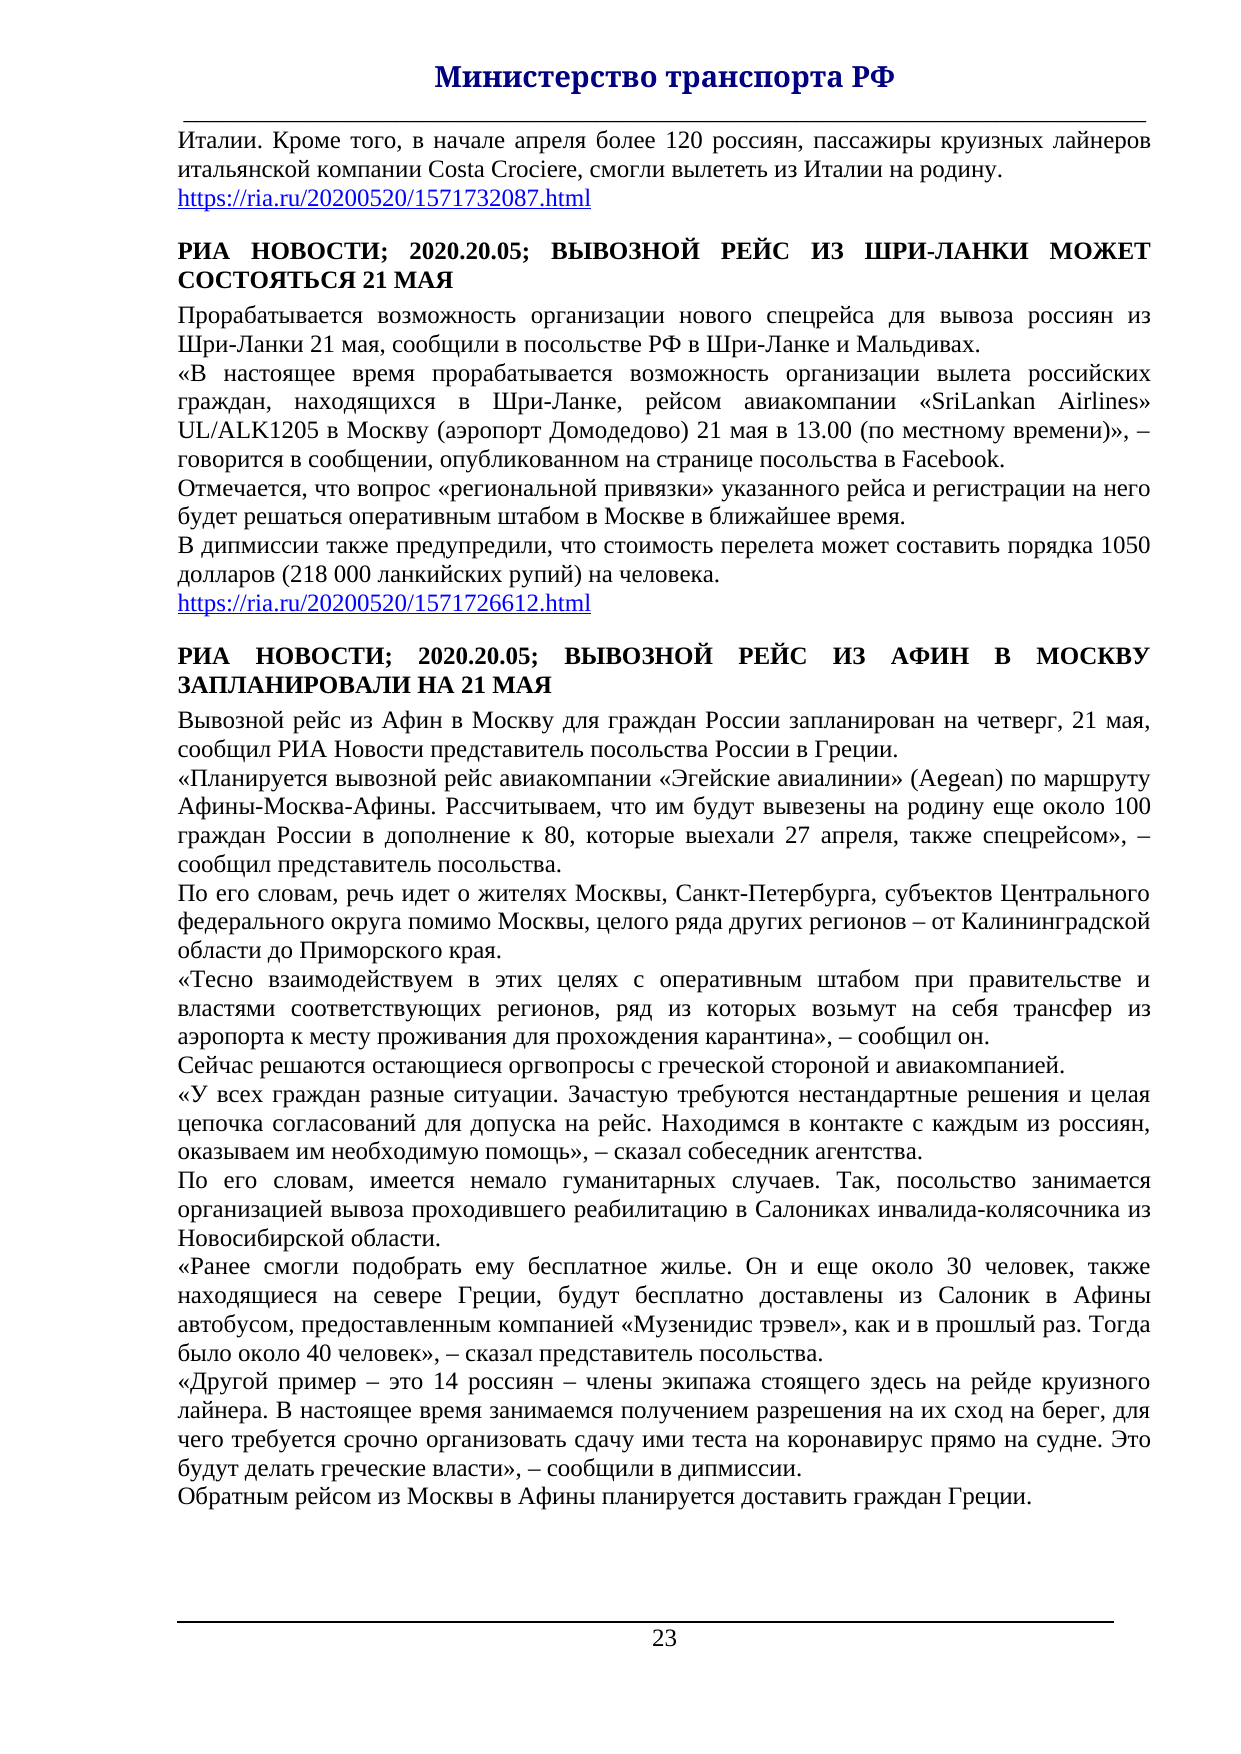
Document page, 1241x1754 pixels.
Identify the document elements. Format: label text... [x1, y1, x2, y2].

text «Другой пример – это 14 россиян – члены экипажа стоящего здесь на рейде круизного лайнера. В настоящее время занимаемся получением разрешения на их сход на берег, для чего требуется срочно организовать сдачу ими теста на коронавирус прямо на судне. Это будут делать греческие власти», – сообщили в дипмиссии. [177, 1366, 1152, 1481]
text «У всех граждан разные ситуации. Зачастую требуются нестандартные решения и целая цепочка согласований для допуска на рейс. Находимся в контакте с каждым из россиян, оказываем им необходимую помощь», – сказал собеседник агентства. [177, 1079, 1152, 1165]
text Прорабатывается возможность организации нового спецрейса для вывоза россиян из Шри-Ланки 21 мая, сообщили в посольстве РФ в Шри-Ланке и Мальдивах. [177, 300, 1152, 358]
text «Планируется вывозной рейс авиакомпании «Эгейские авиалинии» (Aegean) по маршруту Афины-Москва-Афины. Рассчитываем, что им будут вывезены на родину еще около 100 граждан России в дополнение к 80, которые выехали 27 апреля, также спецрейсом», – сообщил представитель посольства. [177, 763, 1152, 878]
text https://ria.ru/20200520/1571732087.html [177, 183, 1152, 211]
subtitle РИА НОВОСТИ; 2020.20.05; ВЫВОЗНОЙ РЕЙС ИЗ АФИН В МОСКВУ ЗАПЛАНИРОВАЛИ НА 21 МАЯ [177, 641, 1152, 699]
text Обратным рейсом из Москвы в Афины планируется доставить граждан Греции. [177, 1481, 1152, 1510]
text По его словам, речь идет о жителях Москвы, Санкт-Петербурга, субъектов Центрального федерального округа помимо Москвы, целого ряда других регионов – от Калининградской области до Приморского края. [177, 878, 1152, 964]
text «Тесно взаимодействуем в этих целях с оперативным штабом при правительстве и властями соответствующих регионов, ряд из которых возьмут на себя трансфер из аэропорта к месту проживания для прохождения карантина», – сообщил он. [177, 964, 1152, 1050]
text В дипмиссии также предупредили, что стоимость перелета может составить порядка 1050 долларов (218 000 ланкийских рупий) на человека. [177, 530, 1152, 588]
text «В настоящее время прорабатывается возможность организации вылета российских граждан, находящихся в Шри-Ланке, рейсом авиакомпании «SriLankan Airlines» UL/ALK1205 в Москву (аэропорт Домодедово) 21 мая в 13.00 (по местному времени)», – говорится в сообщении, опубликованном на странице посольства в Facebook. [177, 358, 1152, 473]
text Отмечается, что вопрос «региональной привязки» указанного рейса и регистрации на него будет решаться оперативным штабом в Москве в ближайшее время. [177, 473, 1152, 530]
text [177, 125, 1152, 183]
text Вывозной рейс из Афин в Москву для граждан России запланирован на четверг, 21 мая, сообщил РИА Новости представитель посольства России в Греции. [177, 705, 1152, 763]
text https://ria.ru/20200520/1571726612.html [177, 588, 1152, 616]
text По его словам, имеется немало гуманитарных случаев. Так, посольство занимается организацией вывоза проходившего реабилитацию в Салониках инвалида-колясочника из Новосибирской области. [177, 1165, 1152, 1251]
subtitle РИА НОВОСТИ; 2020.20.05; ВЫВОЗНОЙ РЕЙС ИЗ ШРИ-ЛАНКИ МОЖЕТ СОСТОЯТЬСЯ 21 МАЯ [177, 236, 1152, 294]
text Сейчас решаются остающиеся оргвопросы с греческой стороной и авиакомпанией. [177, 1050, 1152, 1079]
text «Ранее смогли подобрать ему бесплатное жилье. Он и еще около 30 человек, также находящиеся на севере Греции, будут бесплатно доставлены из Салоник в Афины автобусом, предоставленным компанией «Музенидис трэвел», как и в прошлый раз. Тогда было около 40 человек», – сказал представитель посольства. [177, 1251, 1152, 1366]
